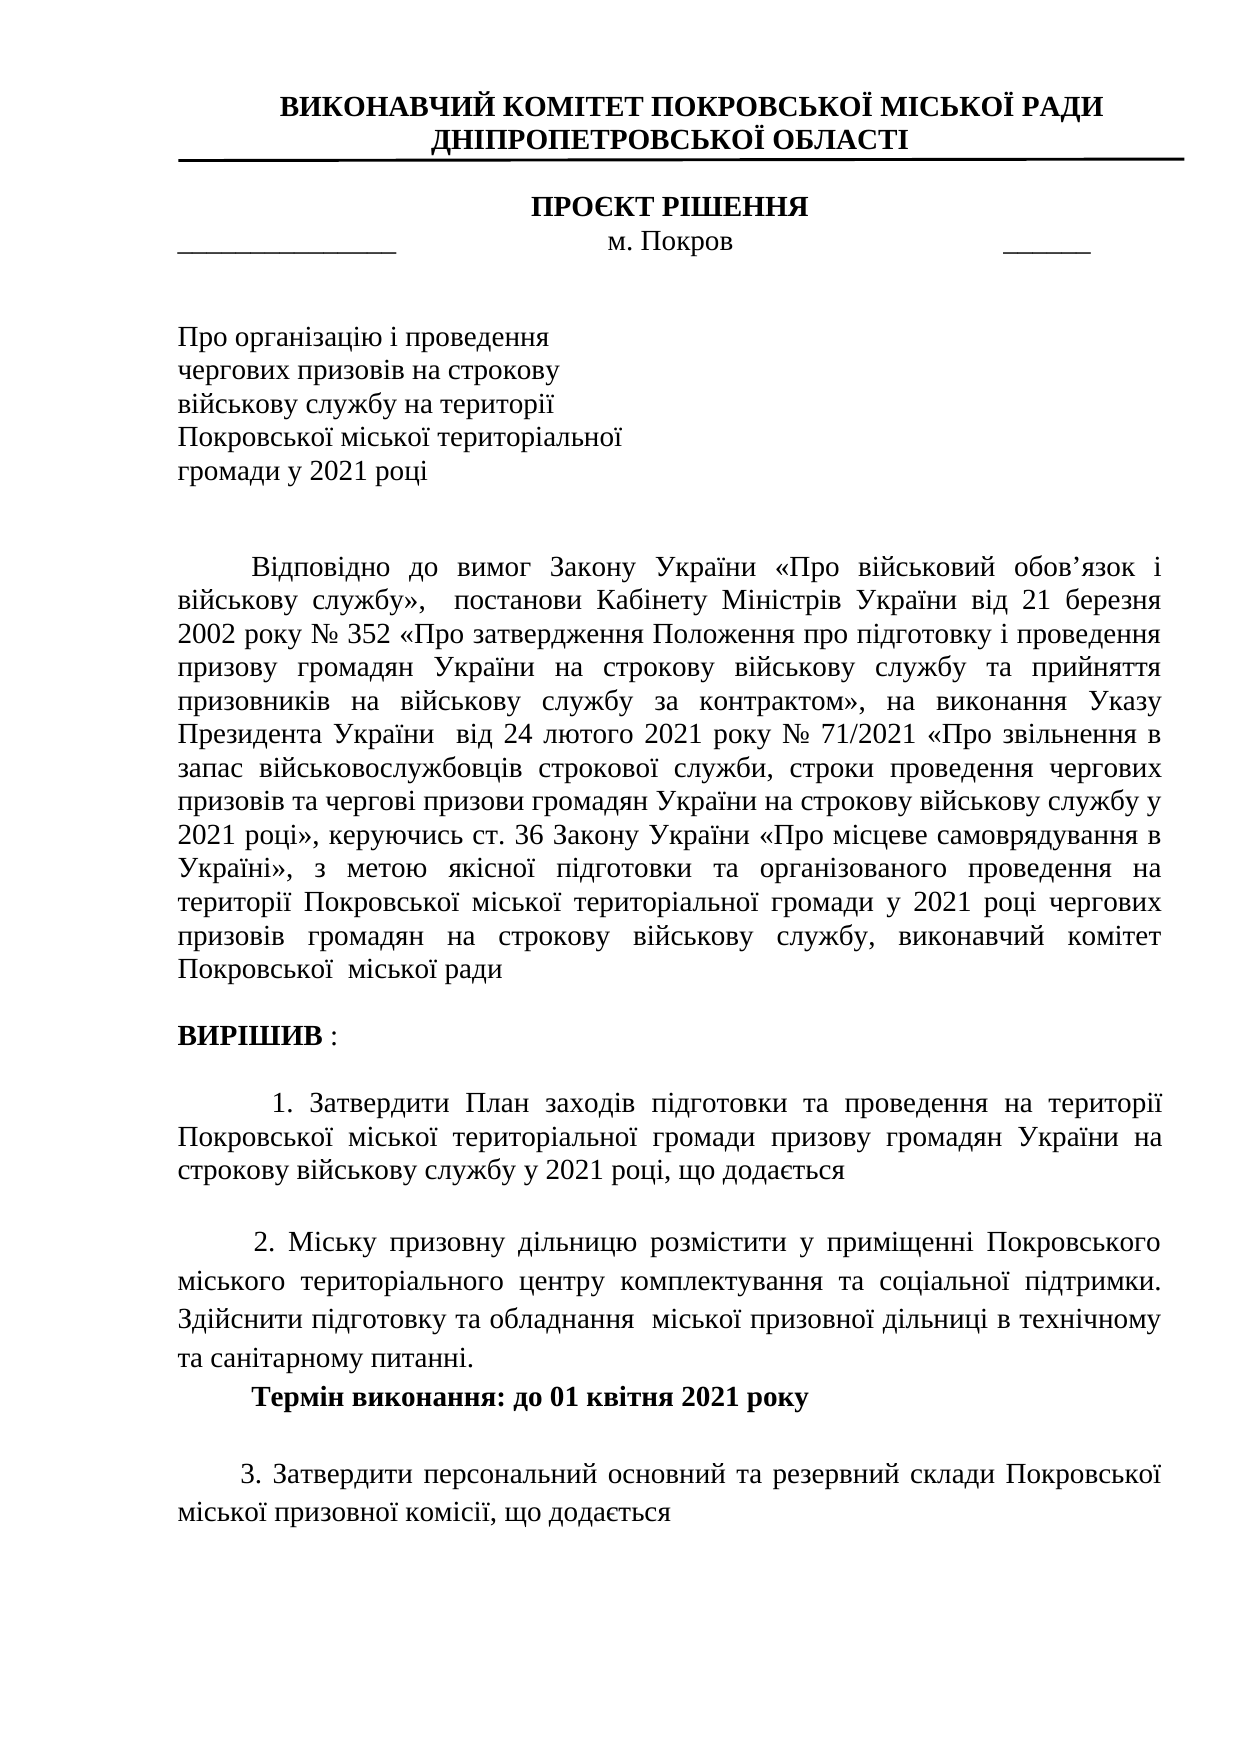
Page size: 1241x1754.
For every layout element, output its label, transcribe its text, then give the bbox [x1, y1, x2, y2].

text Відповідно до вимог Закону України «Про військовий обов’язок і військову службу», постанови Кабінету Міністрів України від 21 березня 2002 року № 352 «Про затвердження Положення про підготовку і проведення призову громадян України на строкову військову службу та прийняття призовників на військову службу за контрактом», на виконання Указу Президента України від 24 лютого 2021 року № 71/2021 «Про звільнення в запас військовослужбовців строкової служби, строки проведення чергових призовів та чергові призови громадян України на строкову військову службу у 2021 році», керуючись ст. 36 Закону України «Про місцеве самоврядування в Україні», з метою якісної підготовки та організованого проведення на території Покровської міської територіальної громади у 2021 році чергових призовів громадян на строкову військову службу, виконавчий комітет Покровської міської ради [177, 549, 1162, 985]
text 1. Затвердити План заходів підготовки та проведення на території Покровської міської територіальної громади призову громадян України на строкову військову службу у 2021 році, що додається [177, 1085, 1162, 1186]
text _______________ м. Покров ______ [177, 223, 1162, 256]
text 2. Міську призовну дільницю розмістити у приміщенні Покровського міського територіального центру комплектування та соціальної підтримки. Здійснити підготовку та обладнання міської призовної дільниці в технічному та санітарному питанні. [177, 1224, 1162, 1374]
text ПРОЄКТ РІШЕННЯ [177, 189, 1162, 223]
text Термін виконання: до 01 квітня 2021 року [177, 1379, 1162, 1412]
text громади у 2021 році [177, 453, 1162, 486]
text Покровської міської територіальної [177, 419, 1162, 453]
text чергових призовів на строкову [177, 352, 1162, 386]
text 3. Затвердити персональний основний та резервний склади Покровської міської призовної комісії, що додається [177, 1456, 1162, 1528]
text військову службу на території [177, 386, 1162, 419]
text ВИРІШИВ : [177, 1018, 1162, 1052]
text ВИКОНАВЧИЙ КОМІТЕТ ПОКРОВСЬКОЇ МІСЬКОЇ РАДИ ДНІПРОПЕТРОВСЬКОЇ ОБЛАСТІ [177, 89, 1162, 156]
text Про організацію і проведення [177, 319, 1162, 352]
